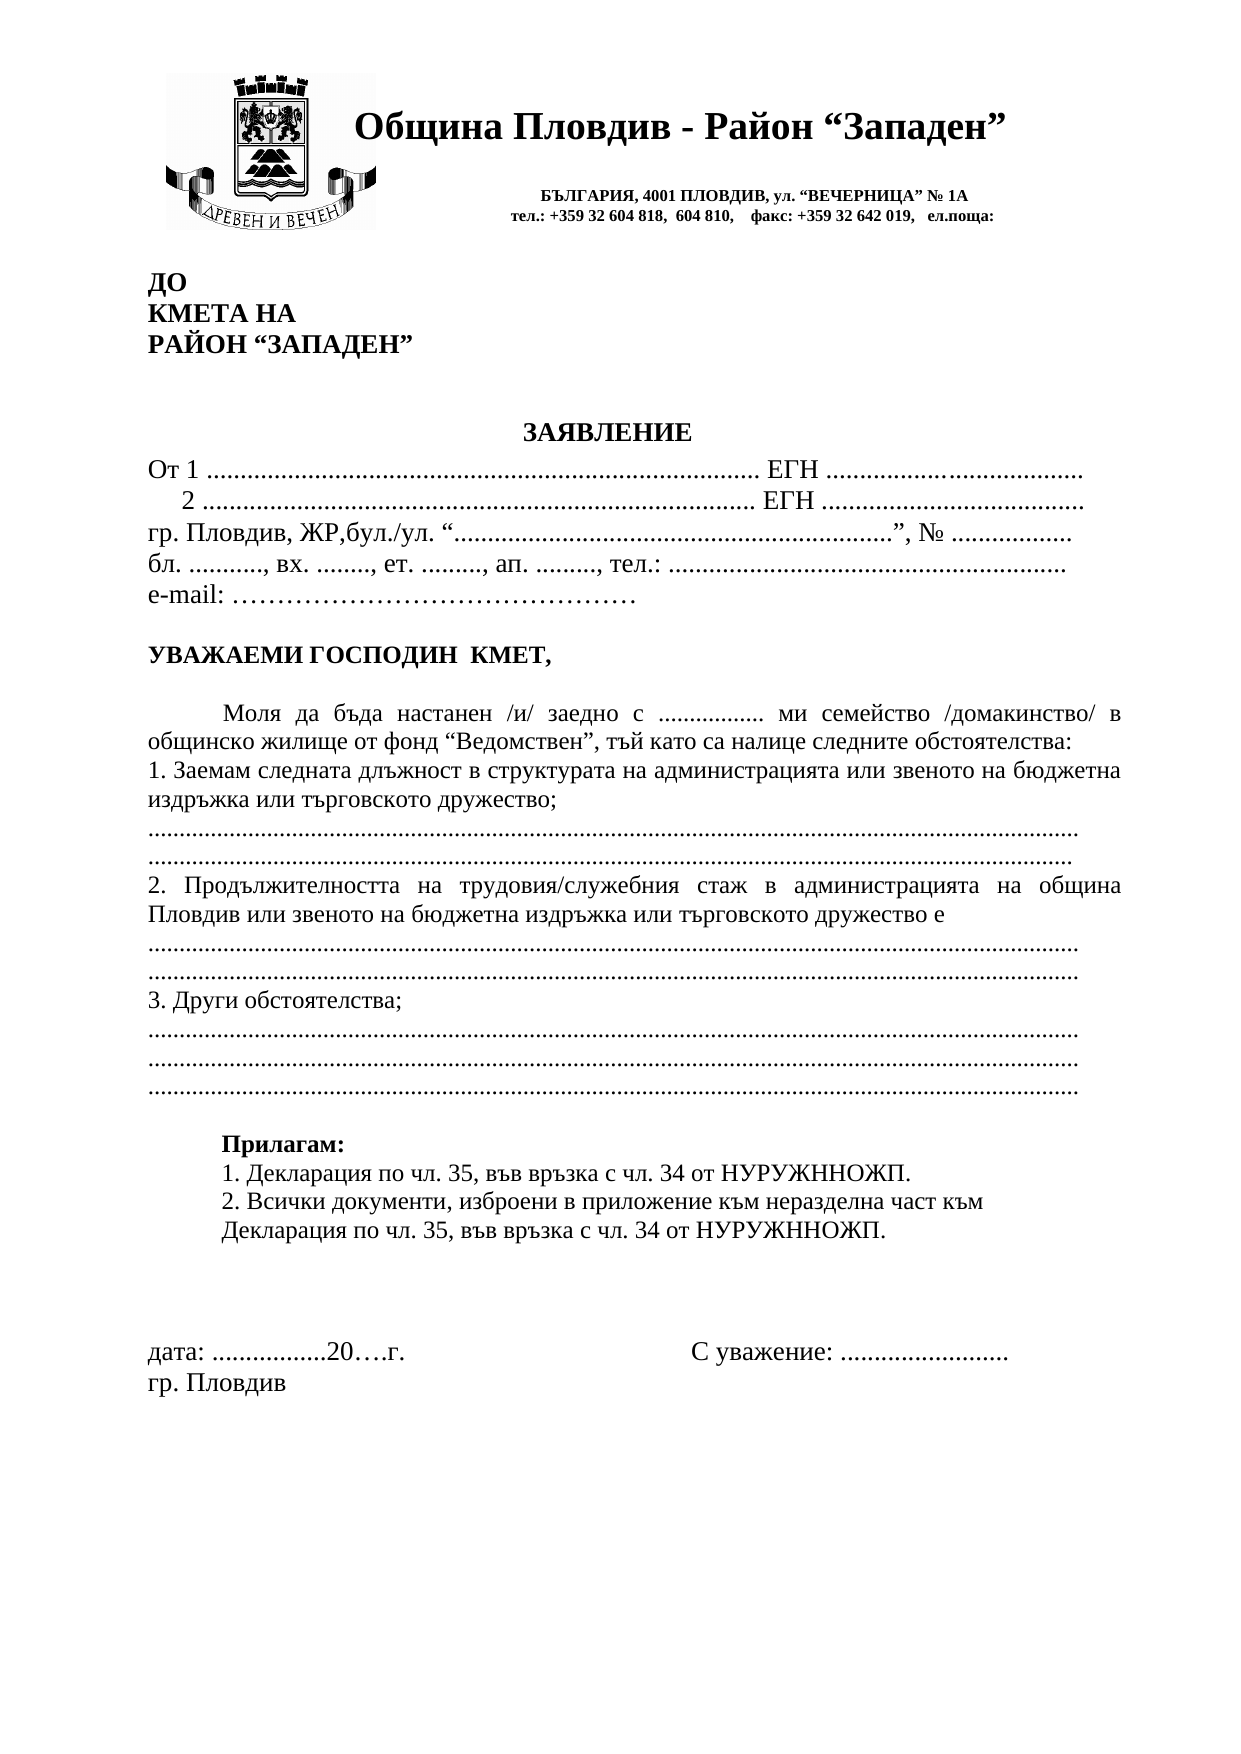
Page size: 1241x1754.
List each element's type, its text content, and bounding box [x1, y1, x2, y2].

text ..................................................................................................................................................... [148, 1043, 1122, 1071]
text 2. Продължителността на трудовия/служебния стаж в администрацията на община Пловдив или звеното на бюджетна издръжка или търговското дружество е [148, 870, 1122, 928]
text ..................................................................................................................................................... [148, 1071, 1122, 1100]
text .................................................................................................................................................... [148, 841, 1122, 870]
text гр. Пловдив, ЖР,бул./ул. “.................................................................”, № .................. [148, 516, 1122, 547]
picture [361, 115, 375, 137]
text гр. Пловдив [148, 1366, 1122, 1397]
text бл. ..........., вх. ........, ет. ........., ап. ........., тел.: ........................................................... [148, 547, 1122, 578]
picture [166, 73, 376, 230]
text 1. Заемам следната длъжност в структурата на администрацията или звеното на бюджетна издръжка или търговското дружество; [148, 755, 1122, 813]
subtitle ЗАЯВЛЕНИЕ [448, 416, 1122, 447]
text дата: .................20….г. С уважение: ......................... [148, 1335, 1122, 1366]
text ..................................................................................................................................................... [148, 1014, 1122, 1043]
text 3. Други обстоятелства; [148, 985, 1122, 1014]
text 2 .................................................................................. ЕГН ....................................... [148, 484, 1122, 516]
text Моля да бъда настанен /и/ заедно с ................. ми семейство /домакинство/ в общинско жилище от фонд “Ведомствен”, тъй като са налице следните обстоятелства: [148, 698, 1122, 755]
text УВАЖАЕМИ ГОСПОДИН КМЕТ, [148, 640, 1160, 669]
text Прилагам: [148, 1129, 1122, 1158]
text ..................................................................................................................................................... [148, 813, 1122, 841]
text ..................................................................................................................................................... [148, 928, 1122, 956]
text КМЕТА НА [148, 297, 1122, 329]
text ..................................................................................................................................................... [148, 956, 1122, 985]
text От 1 .................................................................................. ЕГН ...................................... [148, 453, 1122, 484]
text e-mail: ……………………………………… [148, 578, 1122, 609]
text 1. Декларация по чл. 35, във връзка с чл. 34 от НУРУЖННОЖП. [148, 1158, 1122, 1186]
text РАЙОН “ЗАПАДЕН” [148, 329, 1122, 360]
text 2. Всички документи, изброени в приложение към неразделна част към Декларация по чл. 35, във връзка с чл. 34 от НУРУЖННОЖП. [221, 1186, 1122, 1273]
subtitle ДО [148, 266, 1122, 297]
